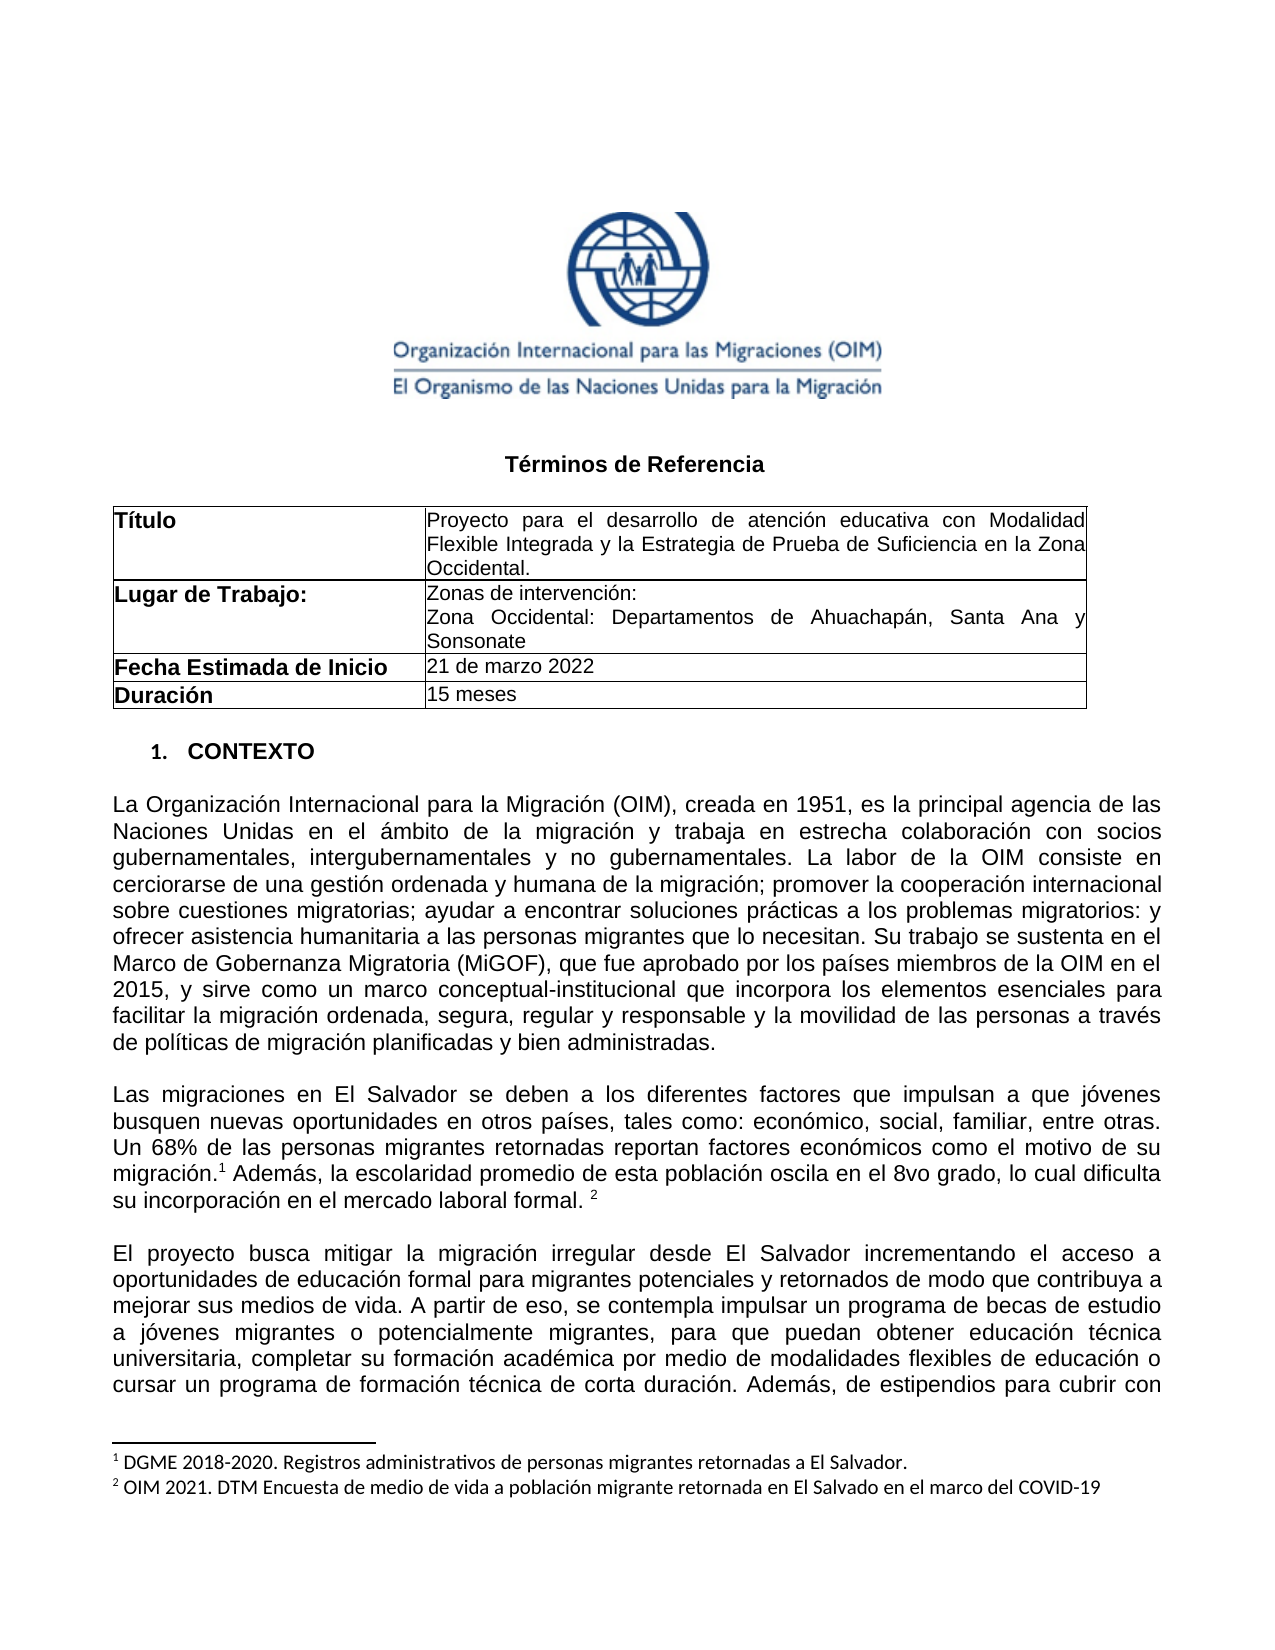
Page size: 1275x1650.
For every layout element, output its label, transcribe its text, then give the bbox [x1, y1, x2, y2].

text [112, 1239, 1162, 1398]
table_cell 15 meses [426, 682, 1086, 708]
table_cell 21 de marzo 2022 [426, 654, 1086, 681]
table_header Proyecto para el desarrollo de atención educativa con Modalidad Flexible Integrada y la Estrategia de Prueba de Suficiencia en la Zona Occidental. [426, 507, 1086, 579]
text La Organización Internacional para la Migración (OIM), creada en 1951, es la principal agencia de las Naciones Unidas en el ámbito de la migración y trabaja en estrecha colaboración con socios gubernamentales, intergubernamentales y no gubernamentales. La labor de la OIM consiste en cerciorarse de una gestión ordenada y humana de la migración; promover la cooperación internacional sobre cuestiones migratorias; ayudar a encontrar soluciones prácticas a los problemas migratorios: y ofrecer asistencia humanitaria a las personas migrantes que lo necesitan. Su trabajo se sustenta en el Marco de Gobernanza Migratoria (MiGOF), que fue aprobado por los países miembros de la OIM en el 2015, y sirve como un marco conceptual-institucional que incorpora los elementos esenciales para facilitar la migración ordenada, segura, regular y responsable y la movilidad de las personas a través de políticas de migración planificadas y bien administradas. [112, 791, 1162, 1055]
text Las migraciones en El Salvador se deben a los diferentes factores que impulsan a que jóvenes busquen nuevas oportunidades en otros países, tales como: económico, social, familiar, entre otras. Un 68% de las personas migrantes retornadas reportan factores económicos como el motivo de su migración. Además, la escolaridad promedio de esta población oscila en el 8vo grado, lo cual dificulta su incorporación en el mercado laboral formal. [112, 1081, 1162, 1213]
table_cell Zonas de intervención: Zona Occidental: Departamentos de Ahuachapán, Santa Ana y Sonsonate [426, 581, 1086, 653]
table_header Título [114, 507, 425, 579]
table_cell Duración [114, 682, 425, 708]
picture [393, 212, 882, 399]
text Términos de Referencia [112, 451, 1162, 478]
table_cell Fecha Estimada de Inicio [114, 654, 425, 681]
table_cell Lugar de Trabajo: [114, 581, 425, 653]
list CONTEXTO [150, 737, 1162, 765]
